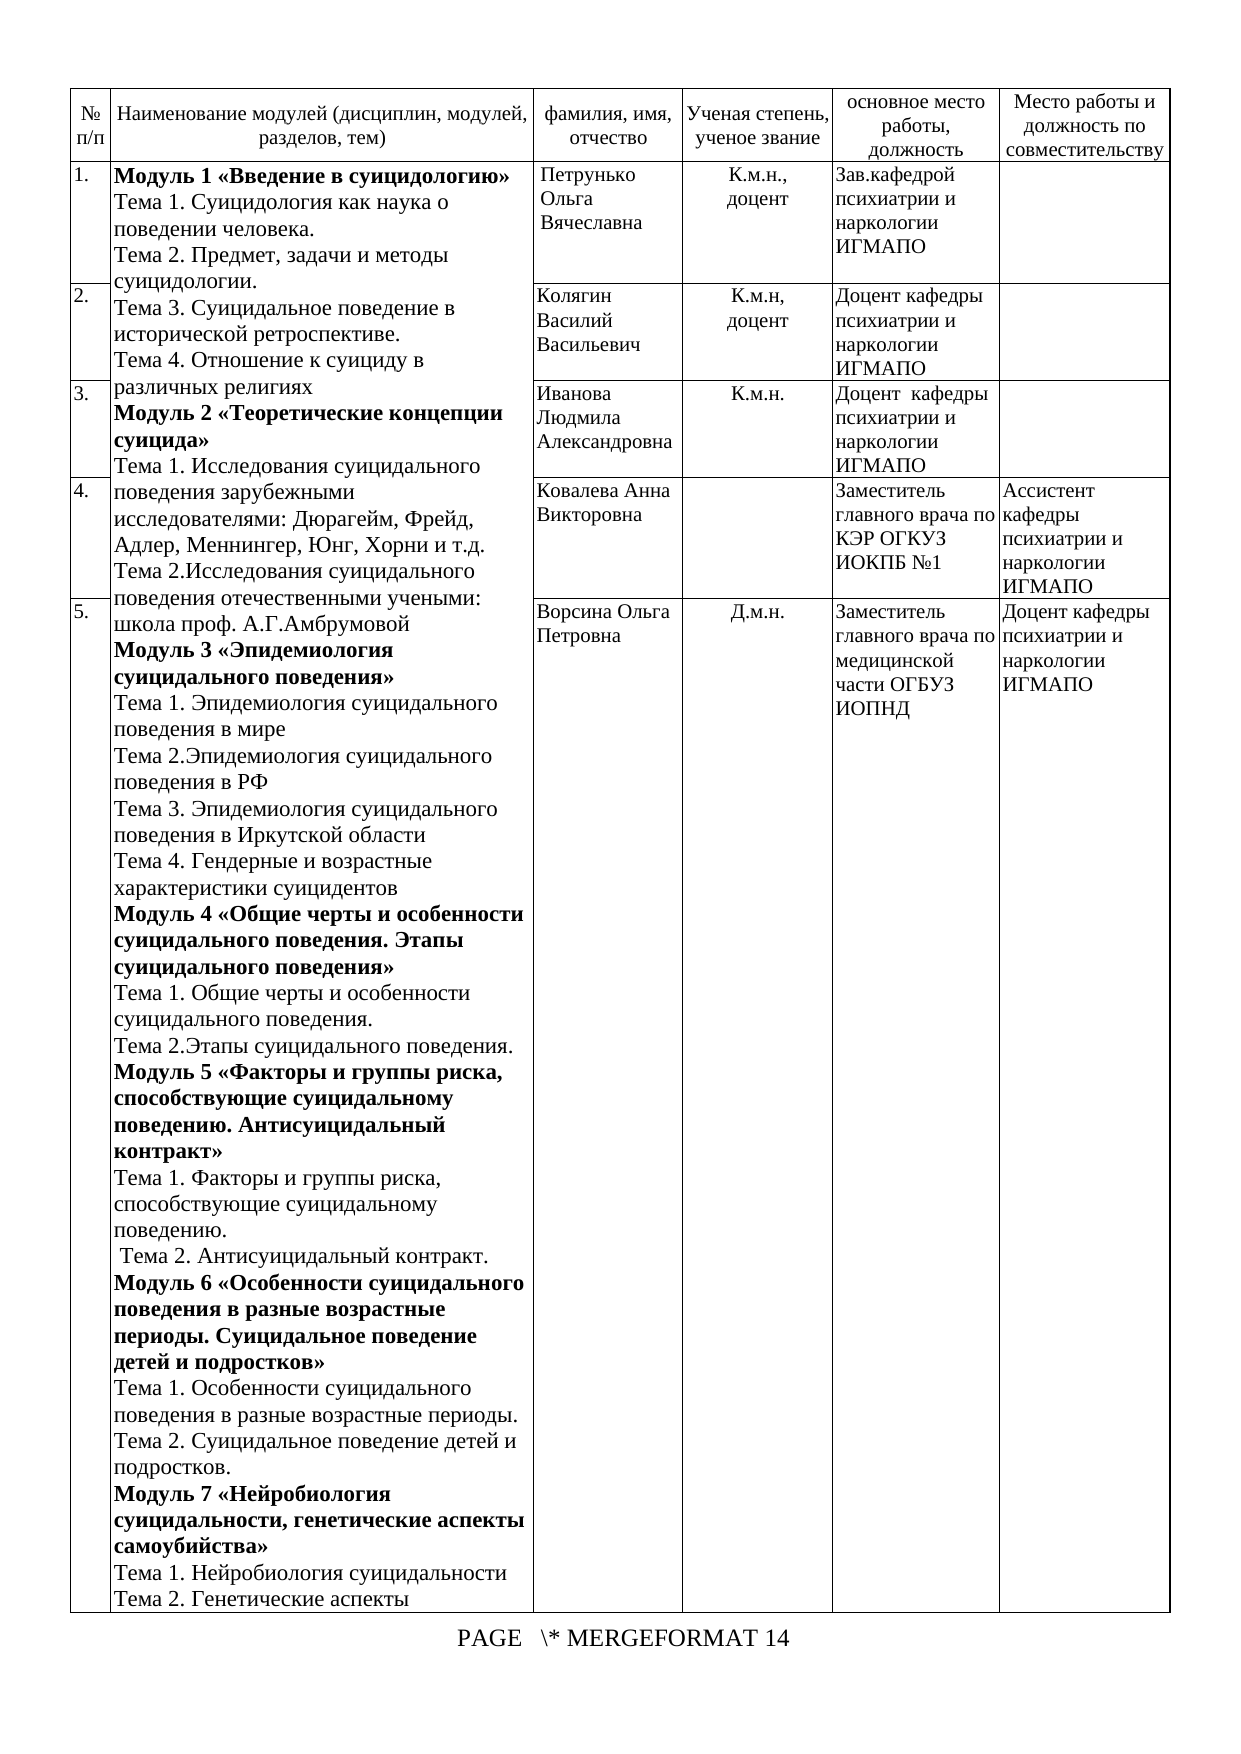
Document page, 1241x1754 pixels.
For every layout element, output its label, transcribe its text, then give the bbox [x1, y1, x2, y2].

table_header № п/п [71, 89, 110, 161]
table_cell Д.м.н. [683, 599, 832, 1612]
table_cell К.м.н, доцент [683, 284, 832, 380]
table_cell Иванова Людмила Александровна [534, 381, 682, 477]
table_cell Зав.кафедрой психиатрии и наркологии ИГМАПО [833, 162, 999, 282]
table_cell Ассистент кафедры психиатрии и наркологии ИГМАПО [1000, 478, 1169, 598]
table_cell [71, 599, 110, 1612]
table_cell [1000, 381, 1169, 477]
table_cell [1000, 284, 1169, 380]
table_cell [71, 162, 110, 282]
table_cell [71, 381, 110, 477]
table_cell Петрунько Ольга Вячеславна [534, 162, 682, 282]
table_cell Заместитель главного врача по КЭР ОГКУЗ ИОКПБ №1 [833, 478, 999, 598]
table_cell Доцент кафедры психиатрии и наркологии ИГМАПО [833, 381, 999, 477]
table_header фамилия, имя, отчество [534, 89, 682, 161]
table_header Ученая степень, ученое звание [683, 89, 832, 161]
table_cell [683, 478, 832, 598]
table_header Место работы и должность по совместительству [1000, 89, 1169, 161]
table_cell Доцент кафедры психиатрии и наркологии ИГМАПО [833, 284, 999, 380]
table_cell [833, 599, 999, 1612]
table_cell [534, 599, 682, 1612]
table_cell [1000, 162, 1169, 282]
table_cell К.м.н. [683, 381, 832, 477]
table_cell Модуль 1 «Введение в суицидологию» Тема 1. Суицидология как наука о поведении человека. Тема 2. Предмет, задачи и методы суицидологии. Тема 3. Суицидальное поведение в исторической ретроспективе. Тема 4. Отношение к суициду в различных религиях Модуль 2 «Теоретические концепции суицида» Тема 1. Исследования суицидального поведения зарубежными исследователями: Дюрагейм, Фрейд, Адлер, Меннингер, Юнг, Хорни и т.д. Тема 2.Исследования суицидального поведения отечественными учеными: школа проф. А.Г.Амбрумовой Модуль 3 «Эпидемиология суицидального поведения» Тема 1. Эпидемиология суицидального поведения в мире Тема 2.Эпидемиология суицидального поведения в РФ Тема 3. Эпидемиология суицидального поведения в Иркутской области Тема 4. Гендерные и возрастные характеристики суицидентов Модуль 4 «Общие черты и особенности суицидального поведения. Этапы суицидального поведения» Тема 1. Общие черты и особенности суицидального поведения. Тема 2.Этапы суицидального поведения. Модуль 5 «Факторы и группы риска, способствующие суицидальному поведению. Антисуицидальный контракт» Тема 1. Факторы и группы риска, способствующие суицидальному поведению. Тема 2. Антисуицидальный контракт. Модуль 6 «Особенности суицидального поведения в разные возрастные периоды. Суицидальное поведение детей и подростков» Тема 1. Особенности суицидального поведения в разные возрастные периоды. Тема 2. Суицидальное поведение детей и подростков. Модуль 7 «Нейробиология суицидальности, генетические аспекты самоубийства» Тема 1. Нейробиология суицидальности Тема 2. Генетические аспекты самоубийства Модуль 8 «Диагностика суицидального риска» Тема 1. Диагностическое интервью Тема 2. Поведенческие и лингвистические маркеры суицидального поведения Тема 3. Технологии объективной оценки суицидального риска. Модуль 9 «Психопатологические аспекты суицида» Модуль 10 «Суицидальное поведение при шизофрении, шизоаффективных и аффективных расстройствах» Тема 1. Суицидальное поведение при шизофрении и шизоаффективных расстройствах Тема 2. Суицидальное поведение при и аффективных расстройствах Модуль 11 «Суицидальное поведение при алкоголизме и наркоманиях» Тема 1. Суицидальное поведение при алкоголизме Тема 2. Суицидальное поведение при наркоманиях Модуль 12 «Суицидальное поведение у больных с пограничными психическими расстройствами, органическим поражением головного мозга» Тема 1. Суицидальное поведение у больных с пограничными психическими расстройствами Тема 2. Суицидальное поведение у больных с органическим поражением головного мозга Модуль 13 «Превенция, интервенция и поственция суицидального поведения. 3 концептуальные модели превенции самоубийства: медицинская, социологическая, экологическая. Мифы и факты о суициде. Суицидальная интервенция: цели и содержание. Стратегии поственции суицидального поведения» Тема 1. Превенция, интервенция и поственция суицидального поведения. Тема 2. 3 концептуальные модели превенции самоубийства: медицинская, социологическая, экологическая. Тема 3. Мифы и факты о суициде. Тема 4. Суицидальная интервенция: цели и содержание. Тема 5. Стратегии поственции суицидального поведения. Модуль 14 «Организация суицидологической службы в стране и за рубежом. «Телефон доверия». Кабинеты социально-психологической помощи в структуре суицидальной помощи. Отделение кризисных состояний. Участие волонтеров в превенции суицидального поведения» Тема 1. Организация суицидологической службы в стране и за рубежом Тема 2. «Телефон доверия». Тема 3. Кабинеты социально-психологической помощи в структуре суицидальной помощи. Тема 4. Отделение кризисных состояний. Тема 5. Участие волонтеров в превенции суицидального поведения. Модуль 15 «Синдром психологического «выгорания» и способы его предупреждения у специалистов, работающих с суицидентом» Тема 1. Профессиональное выгорание Тема 2. Проявления выгорания среди специалистов, работающих с суицидентом Тема 3. Стадии синдрома выгорания Тема 4. Факторы, оказывающие влияние на выгорание Тема 5. Профилактика профессионального выгорания у специалистов, работающих с суицидентами Тема 6. Техники самопомощи, в профилактике выгорания Модуль 16 «Психологическая, психотерапевтическая помощь, оказываемая родственникам и близким людям суицидентов» Модуль 17 «Психотерапия кризисных состояний» Тема 1. Кризисные состояния и их последствия, формы и направления. Стратегии психотерапевтической помощи Тема 2. Психотерапия возрастных кризисов. Личностные и профессиональные кризисы. Тема 3. Психотерапия семейных кризисов Тема 4. Психотерапия утраты/потери близкого человека Тема 5. Психотерапия травм после катастроф и чрезвычайных ситуаций Тема 6. Психотерапия физического и сексуального насилия Тема 7. Болезнь — как потеря здоровья Тема 8. Конструктивные и деструктивные способы выхода из кризиса Модуль 18 «Саморазрушающее поведение, его профилактика и коррекция» Тема 1. Саморазрушающее поведение. Клинические варианты. Тема 2. Коррекция саморазрушающего поведения Тема 3. Профилактика саморазрушающего поведения Модуль 19 «Телефонное консультирование» Тема 1. Принципы телефонного консультирования суицидентов Тема 2. Оценка суицидального потенциала в процессе телефонного разговора Тема 3. Мероприятия по предотвращениюсуицида при телефонном консультировании Тема 4. Позиция консультанта кризисной службы Модуль 20 «Фармакотерапия психических нарушений у суицидентов» Тема 1. Принципы фармакотерапиипсихических нарушений у суицидентов Тема 2. Терапия антипсихотиками психических нарушений у суицидентов Тема 3. Терапия антидепрессантами психических нарушений у суицидентов Тема 4. Терапия нормотимиками психических нарушений у суицидентов Тема 5. Терапия транквилизаторами психических нарушений у суицидентов Модуль 21 «Психодиагностика» Модуль 22 «Психосоциальная терапия/реабилитация» [111, 162, 533, 1612]
table_cell К.м.н., доцент [683, 162, 832, 282]
table_header Наименование модулей (дисциплин, модулей, разделов, тем) [111, 89, 533, 161]
table_cell [71, 478, 110, 598]
table_cell Ковалева Анна Викторовна [534, 478, 682, 598]
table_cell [1000, 599, 1169, 1612]
table_header основное место работы, должность [833, 89, 999, 161]
table_cell Колягин Василий Васильевич [534, 284, 682, 380]
table_cell [71, 284, 110, 380]
